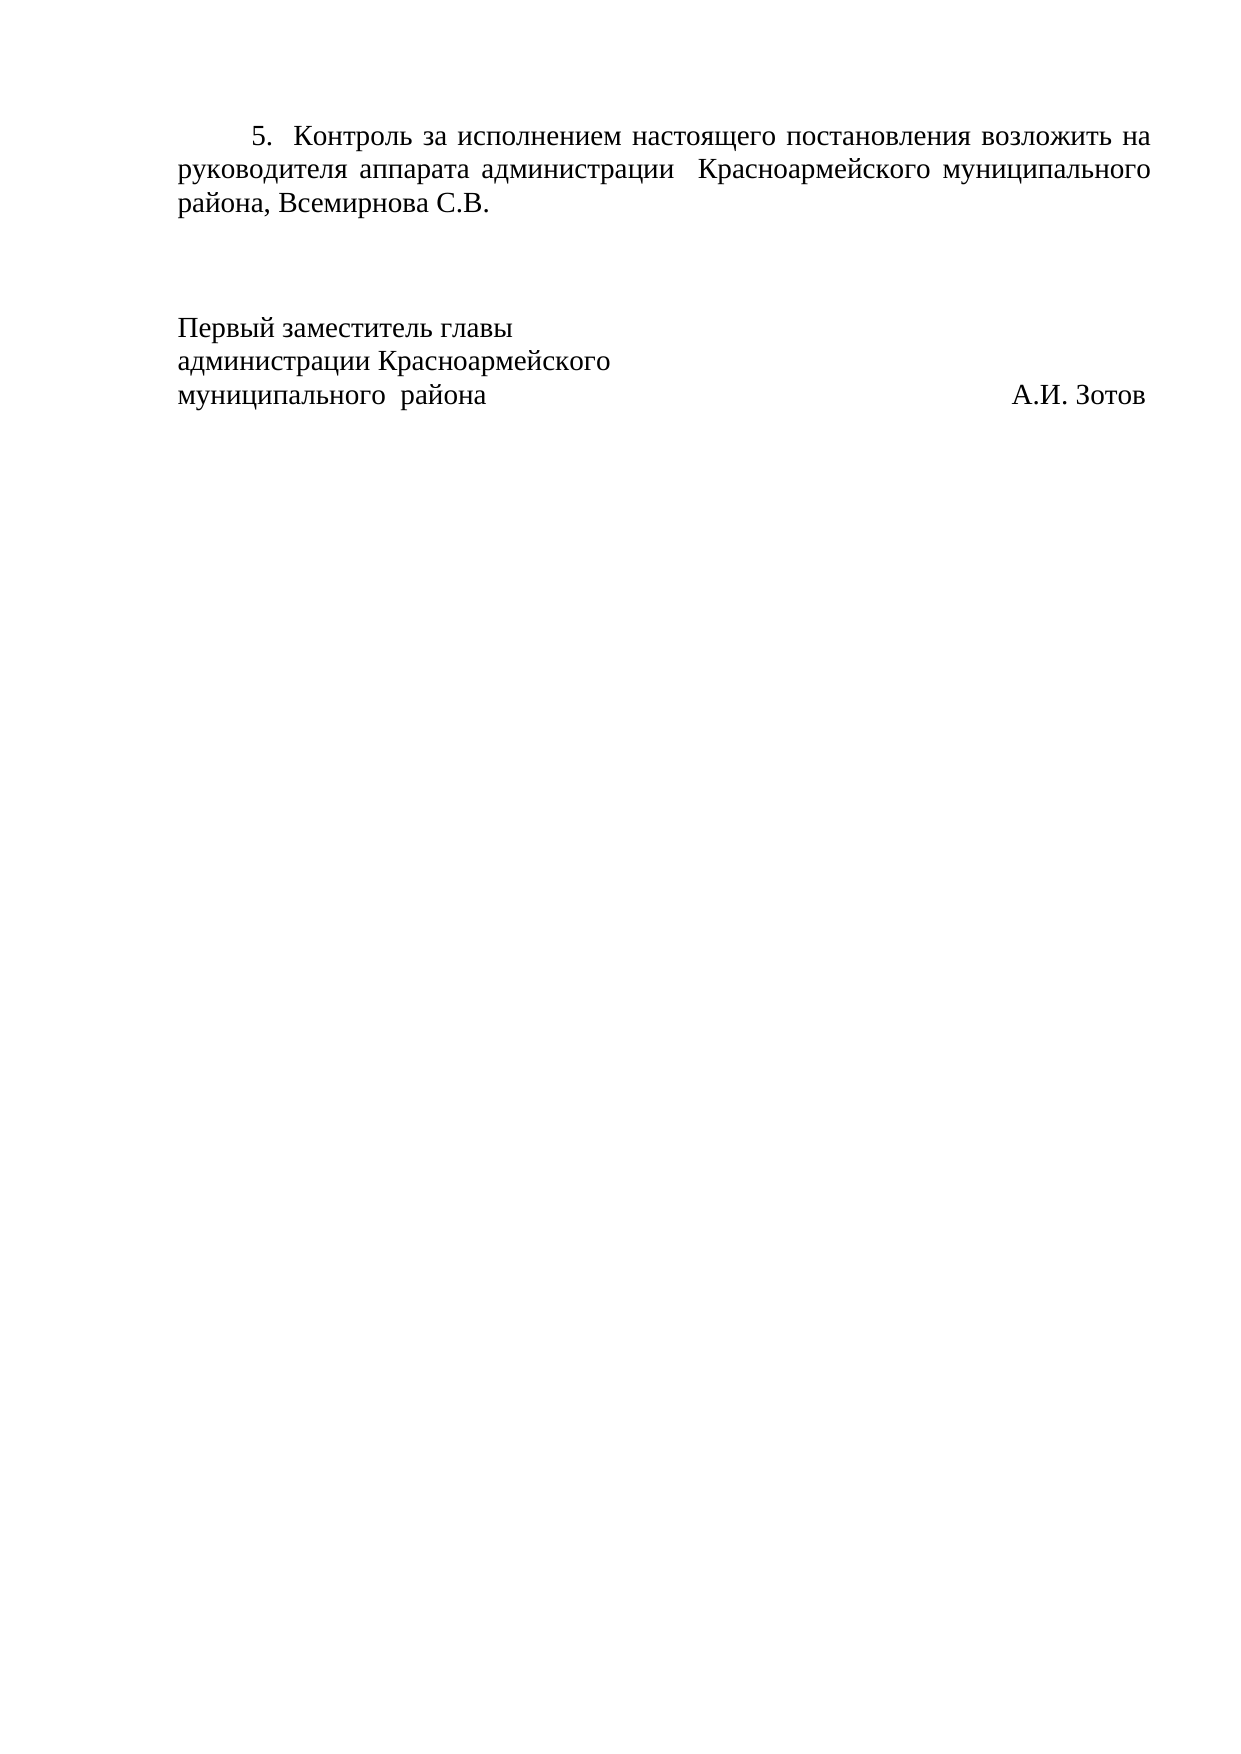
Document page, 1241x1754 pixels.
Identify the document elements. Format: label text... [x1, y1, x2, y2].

text администрации Красноармейского [177, 343, 1152, 377]
text муниципального района А.И. Зотов [177, 377, 1152, 410]
text Первый заместитель главы [177, 310, 1152, 343]
text 5. Контроль за исполнением настоящего постановления возложить на руководителя аппарата администрации Красноармейского муниципального района, Всемирнова С.В. [177, 118, 1152, 219]
